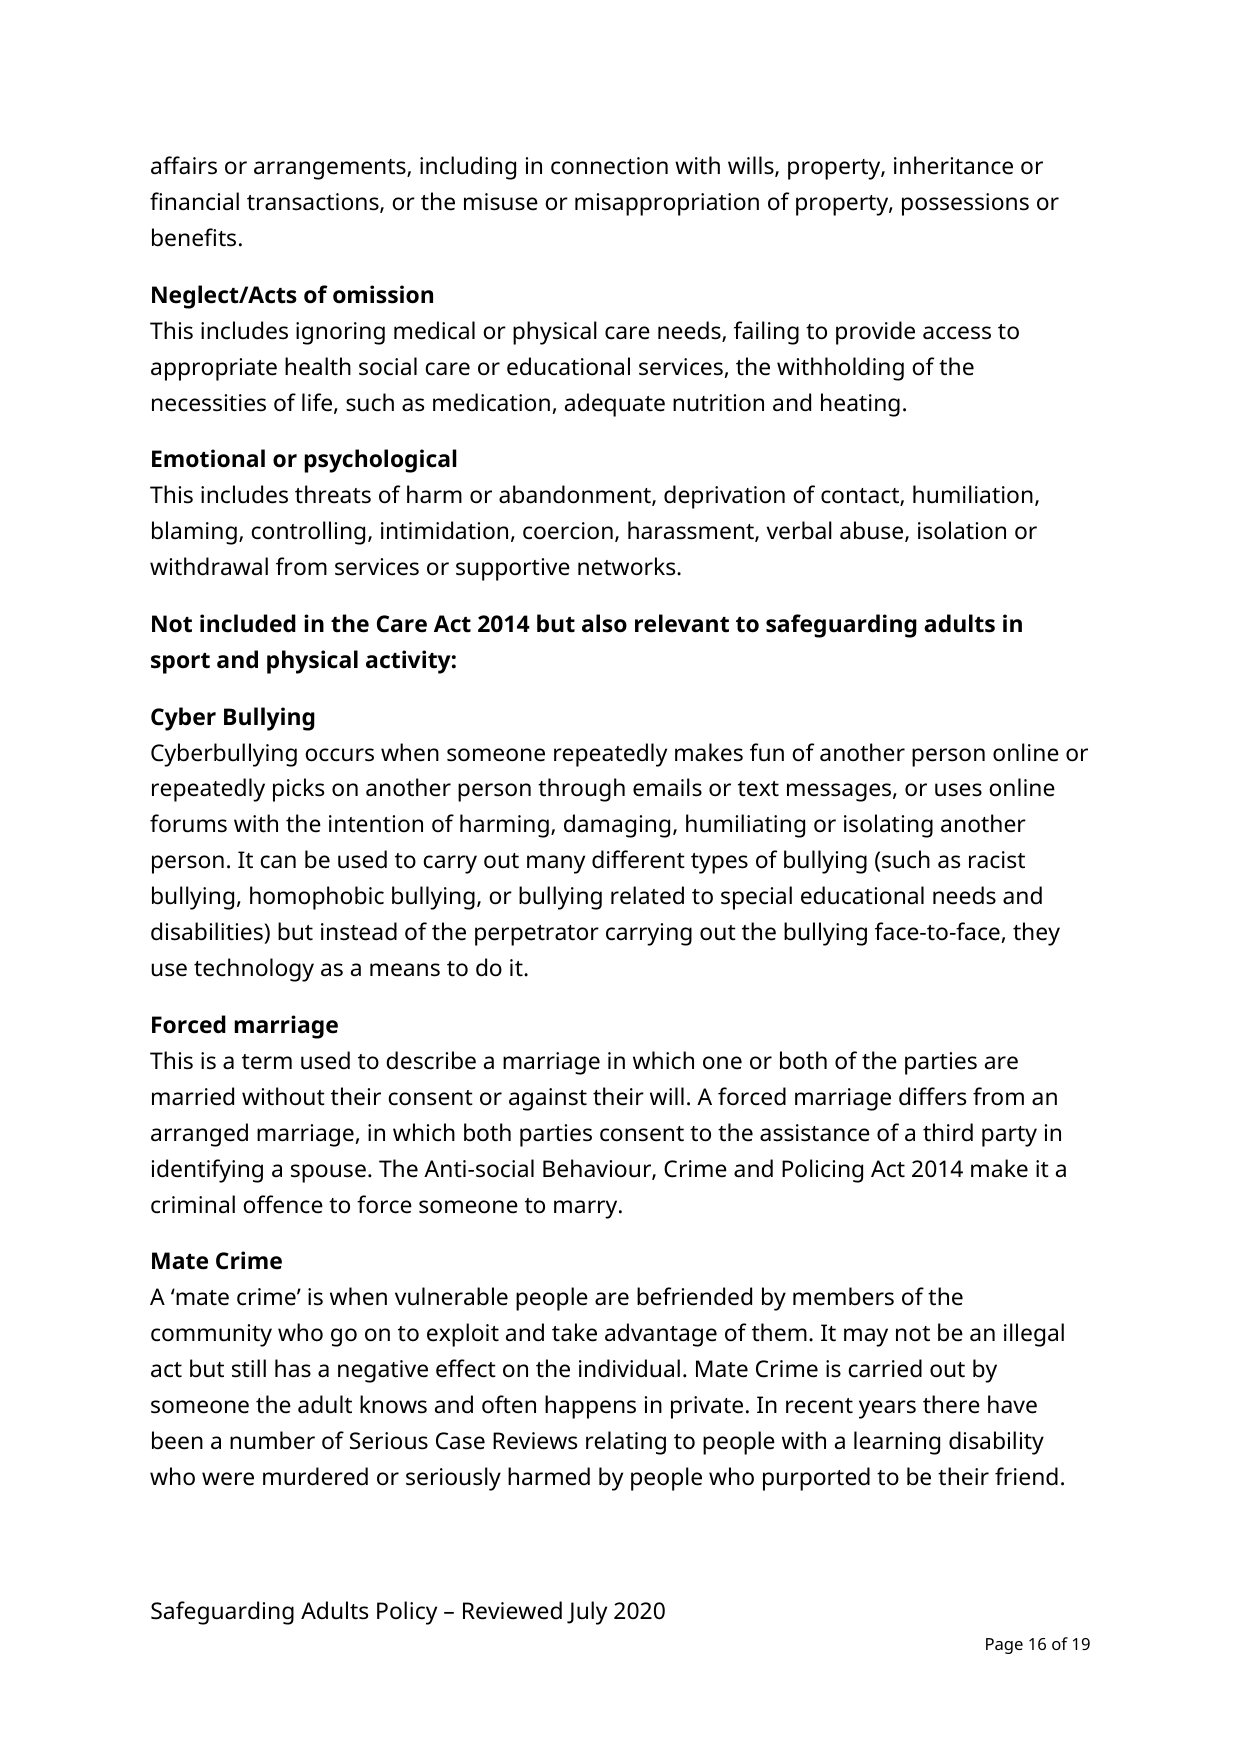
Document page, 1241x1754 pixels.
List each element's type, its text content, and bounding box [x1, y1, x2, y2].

text Mate Crime A ‘mate crime’ is when vulnerable people are befriended by members of the community who go on to exploit and take advantage of them. It may not be an illegal act but still has a negative effect on the individual. Mate Crime is carried out by someone the adult knows and often happens in private. In recent years there have been a number of Serious Case Reviews relating to people with a learning disability who were murdered or seriously harmed by people who purported to be their friend. [150, 1245, 1090, 1492]
text Forced marriage This is a term used to describe a marriage in which one or both of the parties are married without their consent or against their will. A forced marriage differs from an arranged marriage, in which both parties consent to the assistance of a third party in identifying a spouse. The Anti-social Behaviour, Crime and Policing Act 2014 make it a criminal offence to force someone to marry. [150, 1009, 1090, 1220]
text Neglect/Acts of omission This includes ignoring medical or physical care needs, failing to provide access to appropriate health social care or educational services, the withholding of the necessities of life, such as medication, adequate nutrition and heating. [150, 279, 1090, 418]
text Cyber Bullying Cyberbullying occurs when someone repeatedly makes fun of another person online or repeatedly picks on another person through emails or text messages, or uses online forums with the intention of harming, damaging, humiliating or isolating another person. It can be used to carry out many different types of bullying (such as racist bullying, homophobic bullying, or bullying related to special educational needs and disabilities) but instead of the perpetrator carrying out the bullying face-to-face, they use technology as a means to do it. [150, 701, 1090, 983]
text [150, 150, 1090, 253]
text Not included in the Care Act 2014 but also relevant to safeguarding adults in sport and physical activity: [150, 608, 1090, 675]
text Emotional or psychological This includes threats of harm or abandonment, deprivation of contact, humiliation, blaming, controlling, intimidation, coercion, harassment, verbal abuse, isolation or withdrawal from services or supportive networks. [150, 443, 1090, 582]
